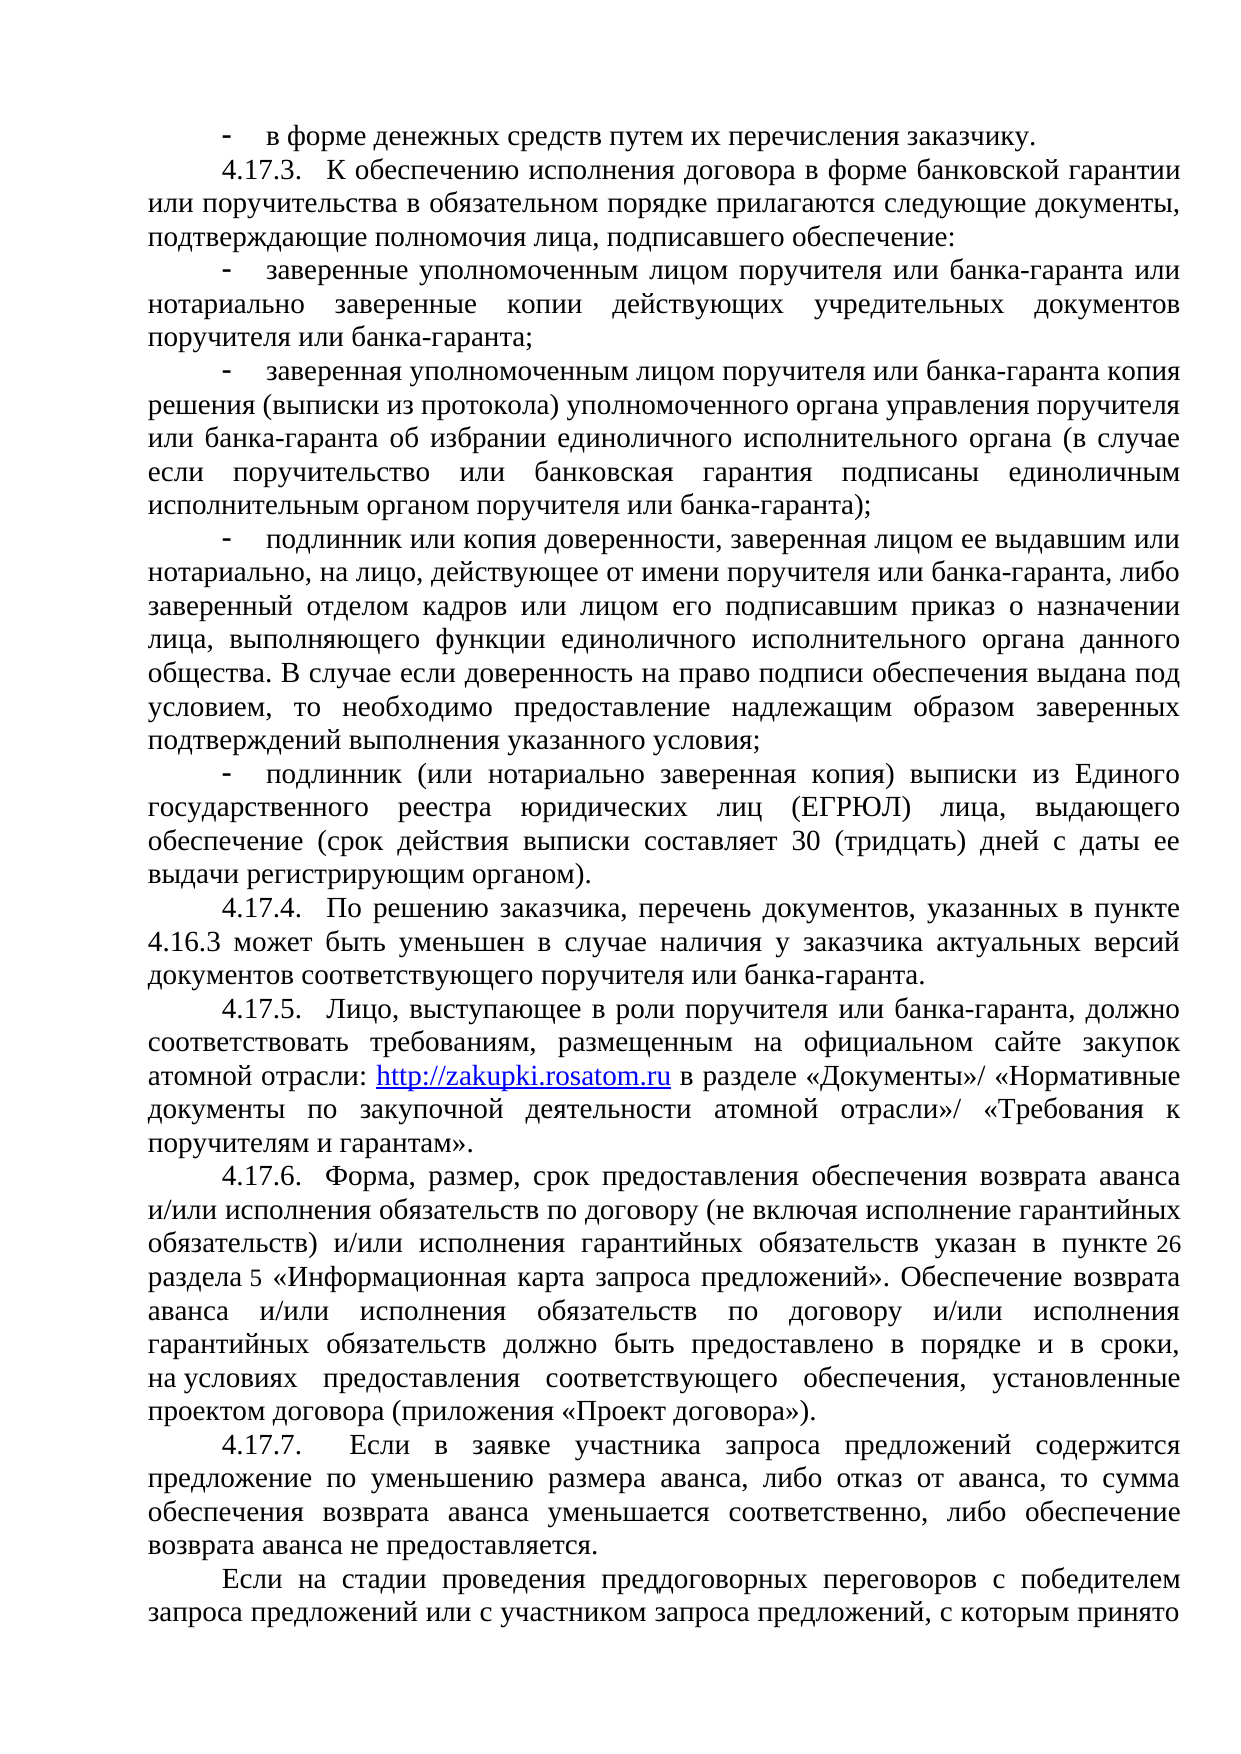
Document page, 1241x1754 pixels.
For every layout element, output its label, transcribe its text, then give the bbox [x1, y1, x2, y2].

list По решению заказчика, перечень документов, указанных в пункте 4.16.3 может быть уменьшен в случае наличия у заказчика актуальных версий документов соответствующего поручителя или банка-гаранта. [148, 890, 1181, 991]
list подлинник (или нотариально заверенная копия) выписки из Единого государственного реестра юридических лиц (ЕГРЮЛ) лица, выдающего обеспечение (срок действия выписки составляет 30 (тридцать) дней с даты ее выдачи регистрирующим органом). [148, 756, 1181, 890]
list К обеспечению исполнения договора в форме банковской гарантии или поручительства в обязательном порядке прилагаются следующие документы, подтверждающие полномочия лица, подписавшего обеспечение: [148, 152, 1181, 252]
list в форме денежных средств путем их перечисления заказчику. [148, 118, 1181, 152]
list Если в заявке участника запроса предложений содержится предложение по уменьшению размера аванса, либо отказ от аванса, то сумма обеспечения возврата аванса уменьшается соответственно, либо обеспечение возврата аванса не предоставляется. [148, 1427, 1181, 1561]
list заверенная уполномоченным лицом поручителя или банка-гаранта копия решения (выписки из протокола) уполномоченного органа управления поручителя или банка-гаранта об избрании единоличного исполнительного органа (в случае если поручительство или банковская гарантия подписаны единоличным исполнительным органом поручителя или банка-гаранта); [148, 353, 1181, 521]
list Лицо, выступающее в роли поручителя или банка-гаранта, должно соответствовать требованиям, размещенным на официальном сайте закупок атомной отрасли: http://zakupki.rosatom.ru в разделе «Документы»/ «Нормативные документы по закупочной деятельности атомной отрасли»/ «Требования к поручителям и гарантам». [148, 991, 1181, 1158]
list подлинник или копия доверенности, заверенная лицом ее выдавшим или нотариально, на лицо, действующее от имени поручителя или банка-гаранта, либо заверенный отделом кадров или лицом его подписавшим приказ о назначении лица, выполняющего функции единоличного исполнительного органа данного общества. В случае если доверенность на право подписи обеспечения выдана под условием, то необходимо предоставление надлежащим образом заверенных подтверждений выполнения указанного условия; [148, 521, 1181, 756]
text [148, 1561, 1181, 1628]
list заверенные уполномоченным лицом поручителя или банка-гаранта или нотариально заверенные копии действующих учредительных документов поручителя или банка-гаранта; [148, 252, 1181, 353]
list Форма, размер, срок предоставления обеспечения возврата аванса и/или исполнения обязательств по договору (не включая исполнение гарантийных обязательств) и/или исполнения гарантийных обязательств указан в пункте 26 раздела 5 «Информационная карта запроса предложений». Обеспечение возврата аванса и/или исполнения обязательств по договору и/или исполнения гарантийных обязательств должно быть предоставлено в порядке и в сроки, на условиях предоставления соответствующего обеспечения, установленные проектом договора (приложения «Проект договора»). [148, 1158, 1181, 1427]
